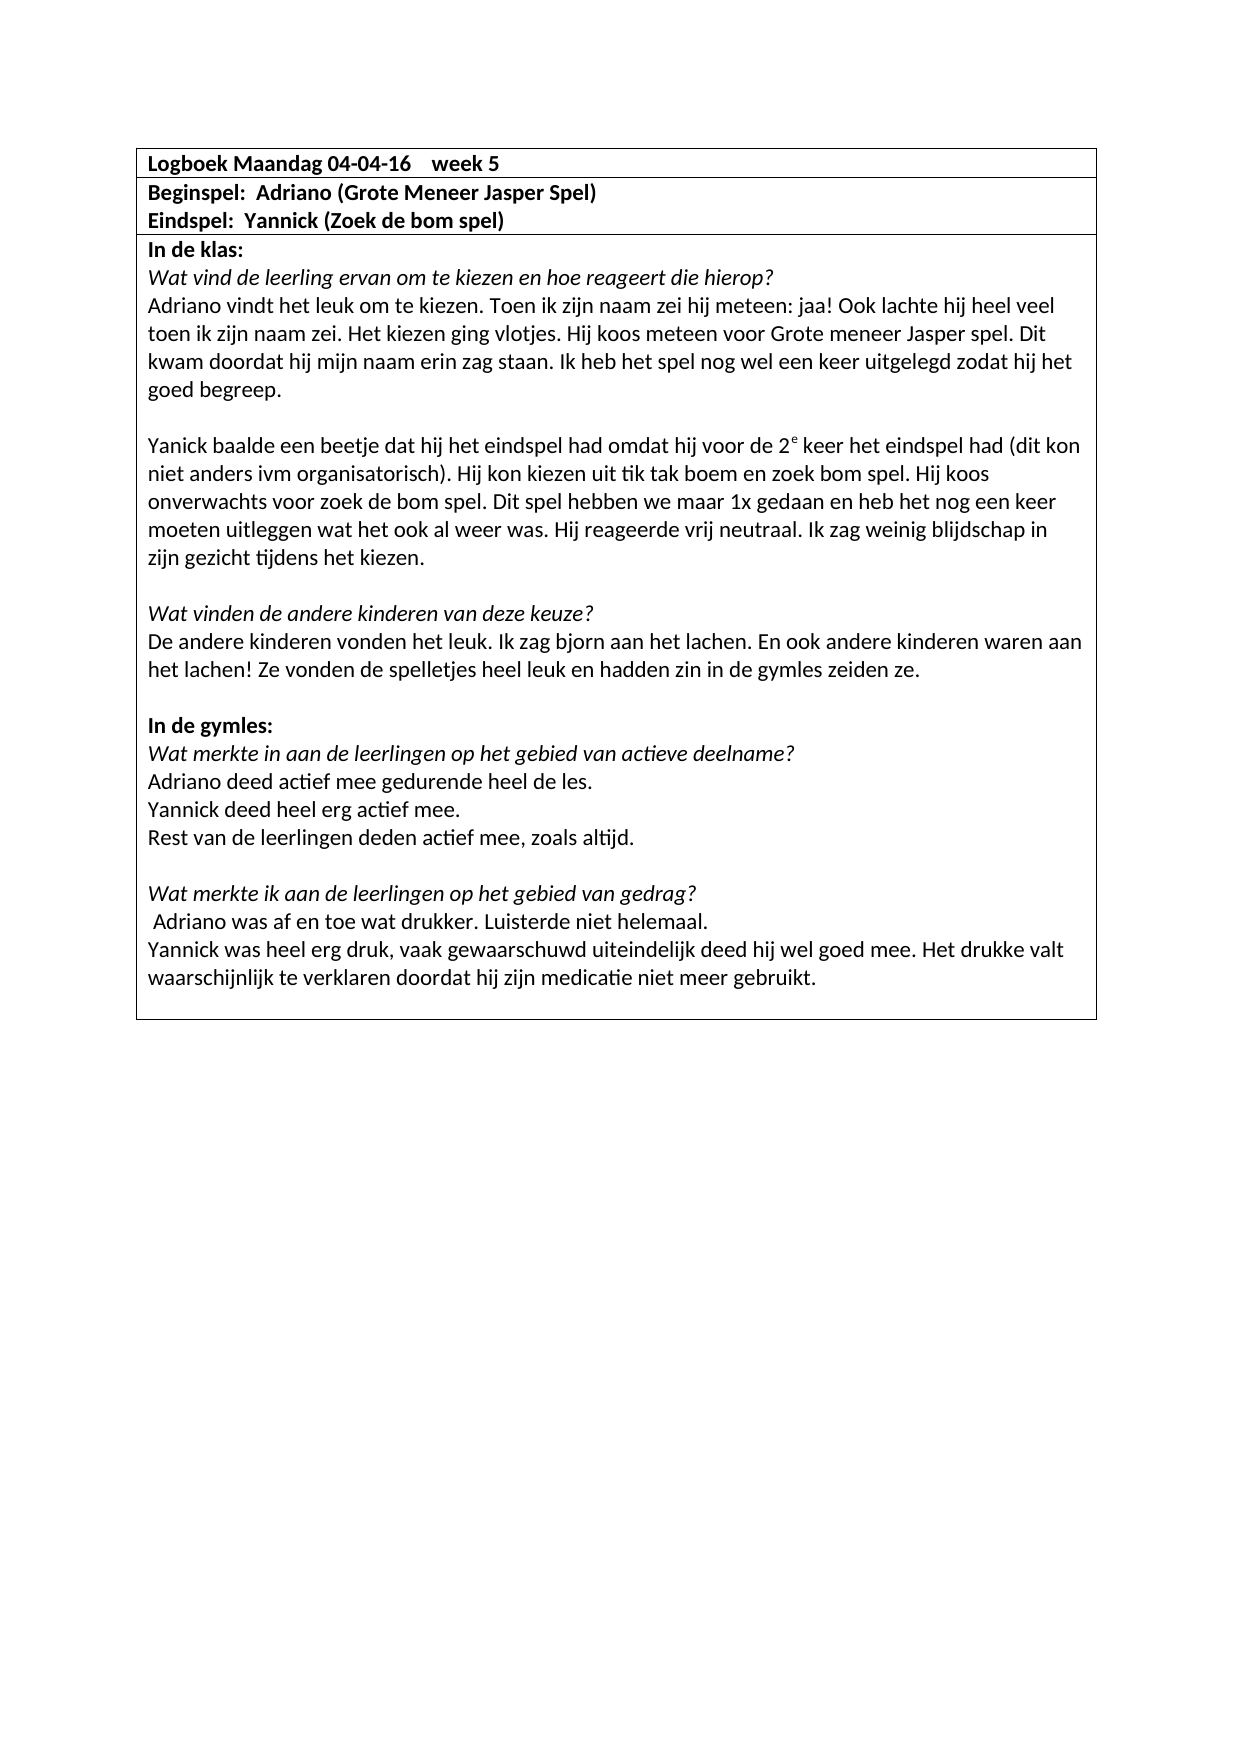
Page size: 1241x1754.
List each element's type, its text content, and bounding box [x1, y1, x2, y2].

table_cell Beginspel: Adriano (Grote Meneer Jasper Spel) Eindspel: Yannick (Zoek de bom spel) [137, 178, 1096, 234]
table_cell In de klas: Wat vind de leerling ervan om te kiezen en hoe reageert die hierop? Adriano vindt het leuk om te kiezen. Toen ik zijn naam zei hij meteen: jaa! Ook lachte hij heel veel toen ik zijn naam zei. Het kiezen ging vlotjes. Hij koos meteen voor Grote meneer Jasper spel. Dit kwam doordat hij mijn naam erin zag staan. Ik heb het spel nog wel een keer uitgelegd zodat hij het goed begreep. Yanick baalde een beetje dat hij het eindspel had omdat hij voor de 2e keer het eindspel had (dit kon niet anders ivm organisatorisch). Hij kon kiezen uit tik tak boem en zoek bom spel. Hij koos onverwachts voor zoek de bom spel. Dit spel hebben we maar 1x gedaan en heb het nog een keer moeten uitleggen wat het ook al weer was. Hij reageerde vrij neutraal. Ik zag weinig blijdschap in zijn gezicht tijdens het kiezen. Wat vinden de andere kinderen van deze keuze? De andere kinderen vonden het leuk. Ik zag bjorn aan het lachen. En ook andere kinderen waren aan het lachen! Ze vonden de spelletjes heel leuk en hadden zin in de gymles zeiden ze. In de gymles: Wat merkte in aan de leerlingen op het gebied van actieve deelname? Adriano deed actief mee gedurende heel de les. Yannick deed heel erg actief mee. Rest van de leerlingen deden actief mee, zoals altijd. Wat merkte ik aan de leerlingen op het gebied van gedrag? Adriano was af en toe wat drukker. Luisterde niet helemaal. Yannick was heel erg druk, vaak gewaarschuwd uiteindelijk deed hij wel goed mee. Het drukke valt waarschijnlijk te verklaren doordat hij zijn medicatie niet meer gebruikt. [137, 235, 1096, 1019]
table_header Logboek Maandag 04-04-16 week 5 [137, 149, 1096, 177]
